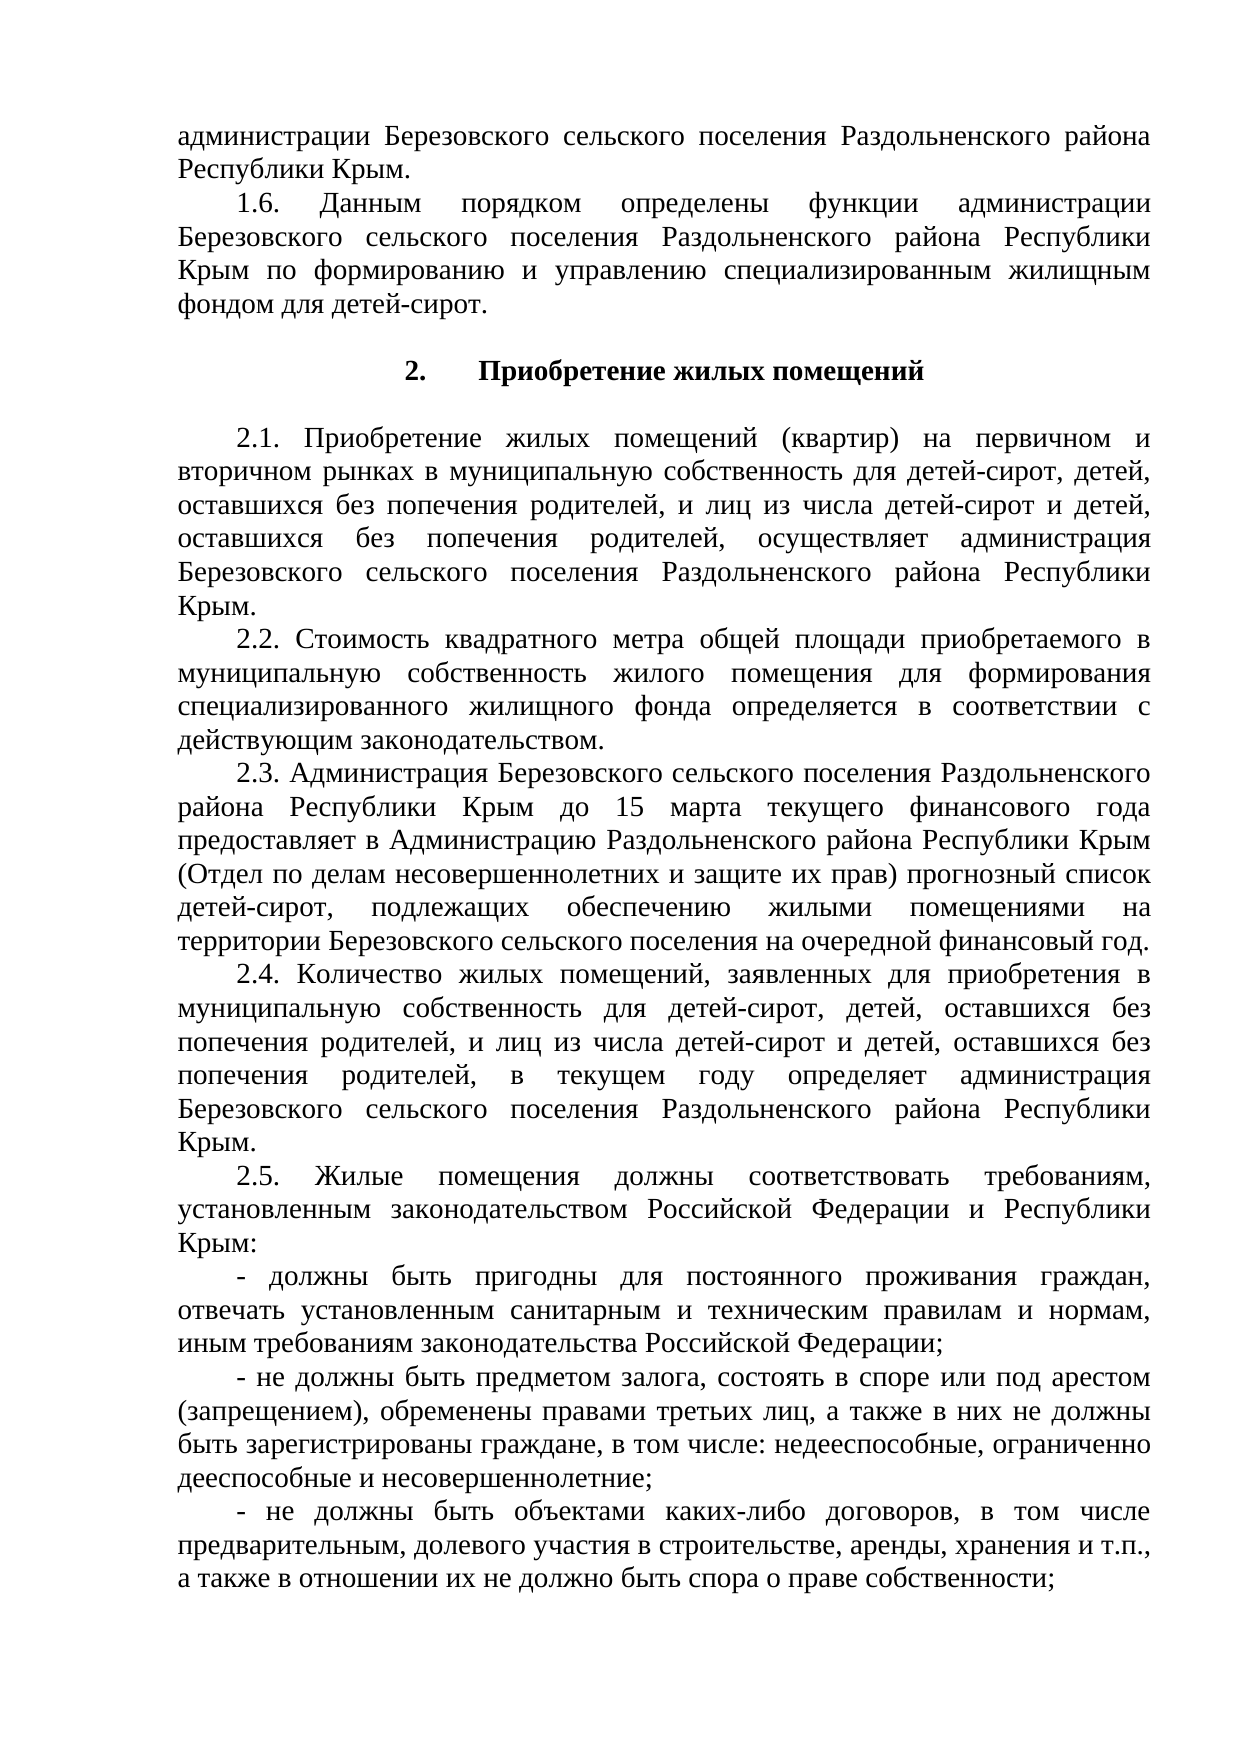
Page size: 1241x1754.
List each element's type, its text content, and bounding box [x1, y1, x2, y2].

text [177, 118, 1152, 185]
text - не должны быть предметом залога, состоять в споре или под арестом (запрещением), обременены правами третьих лиц, а также в них не должны быть зарегистрированы граждане, в том числе: недееспособные, ограниченно дееспособные и несовершеннолетние; [177, 1359, 1152, 1493]
text 2.2. Стоимость квадратного метра общей площади приобретаемого в муниципальную собственность жилого помещения для формирования специализированного жилищного фонда определяется в соответствии с действующим законодательством. [177, 621, 1152, 755]
list 2.4. Количество жилых помещений, заявленных для приобретения в муниципальную собственность для детей-сирот, детей, оставшихся без попечения родителей, и лиц из числа детей-сирот и детей, оставшихся без попечения родителей, в текущем году определяет администрация Березовского сельского поселения Раздольненского района Республики Крым. [177, 957, 1152, 1158]
text 1.6. Данным порядком определены функции администрации Березовского сельского поселения Раздольненского района Республики Крым по формированию и управлению специализированным жилищным фондом для детей-сирот. [177, 185, 1152, 319]
text - должны быть пригодны для постоянного проживания граждан, отвечать установленным санитарным и техническим правилам и нормам, иным требованиям законодательства Российской Федерации; [177, 1258, 1152, 1359]
text 2.1. Приобретение жилых помещений (квартир) на первичном и вторичном рынках в муниципальную собственность для детей-сирот, детей, оставшихся без попечения родителей, и лиц из числа детей-сирот и детей, оставшихся без попечения родителей, осуществляет администрация Березовского сельского поселения Раздольненского района Республики Крым. [177, 420, 1152, 621]
text 2.3. Администрация Березовского сельского поселения Раздольненского района Республики Крым до 15 марта текущего финансового года предоставляет в Администрацию Раздольненского района Республики Крым (Отдел по делам несовершеннолетних и защите их прав) прогнозный список детей-сирот, подлежащих обеспечению жилыми помещениями на территории Березовского сельского поселения на очередной финансовый год. [177, 755, 1152, 957]
text - не должны быть объектами каких-либо договоров, в том числе предварительным, долевого участия в строительстве, аренды, хранения и т.п., а также в отношении их не должно быть спора о праве собственности; [177, 1493, 1152, 1594]
list Приобретение жилых помещений [177, 353, 1152, 386]
list 2.5. Жилые помещения должны соответствовать требованиям, установленным законодательством Российской Федерации и Республики Крым: [177, 1158, 1152, 1258]
